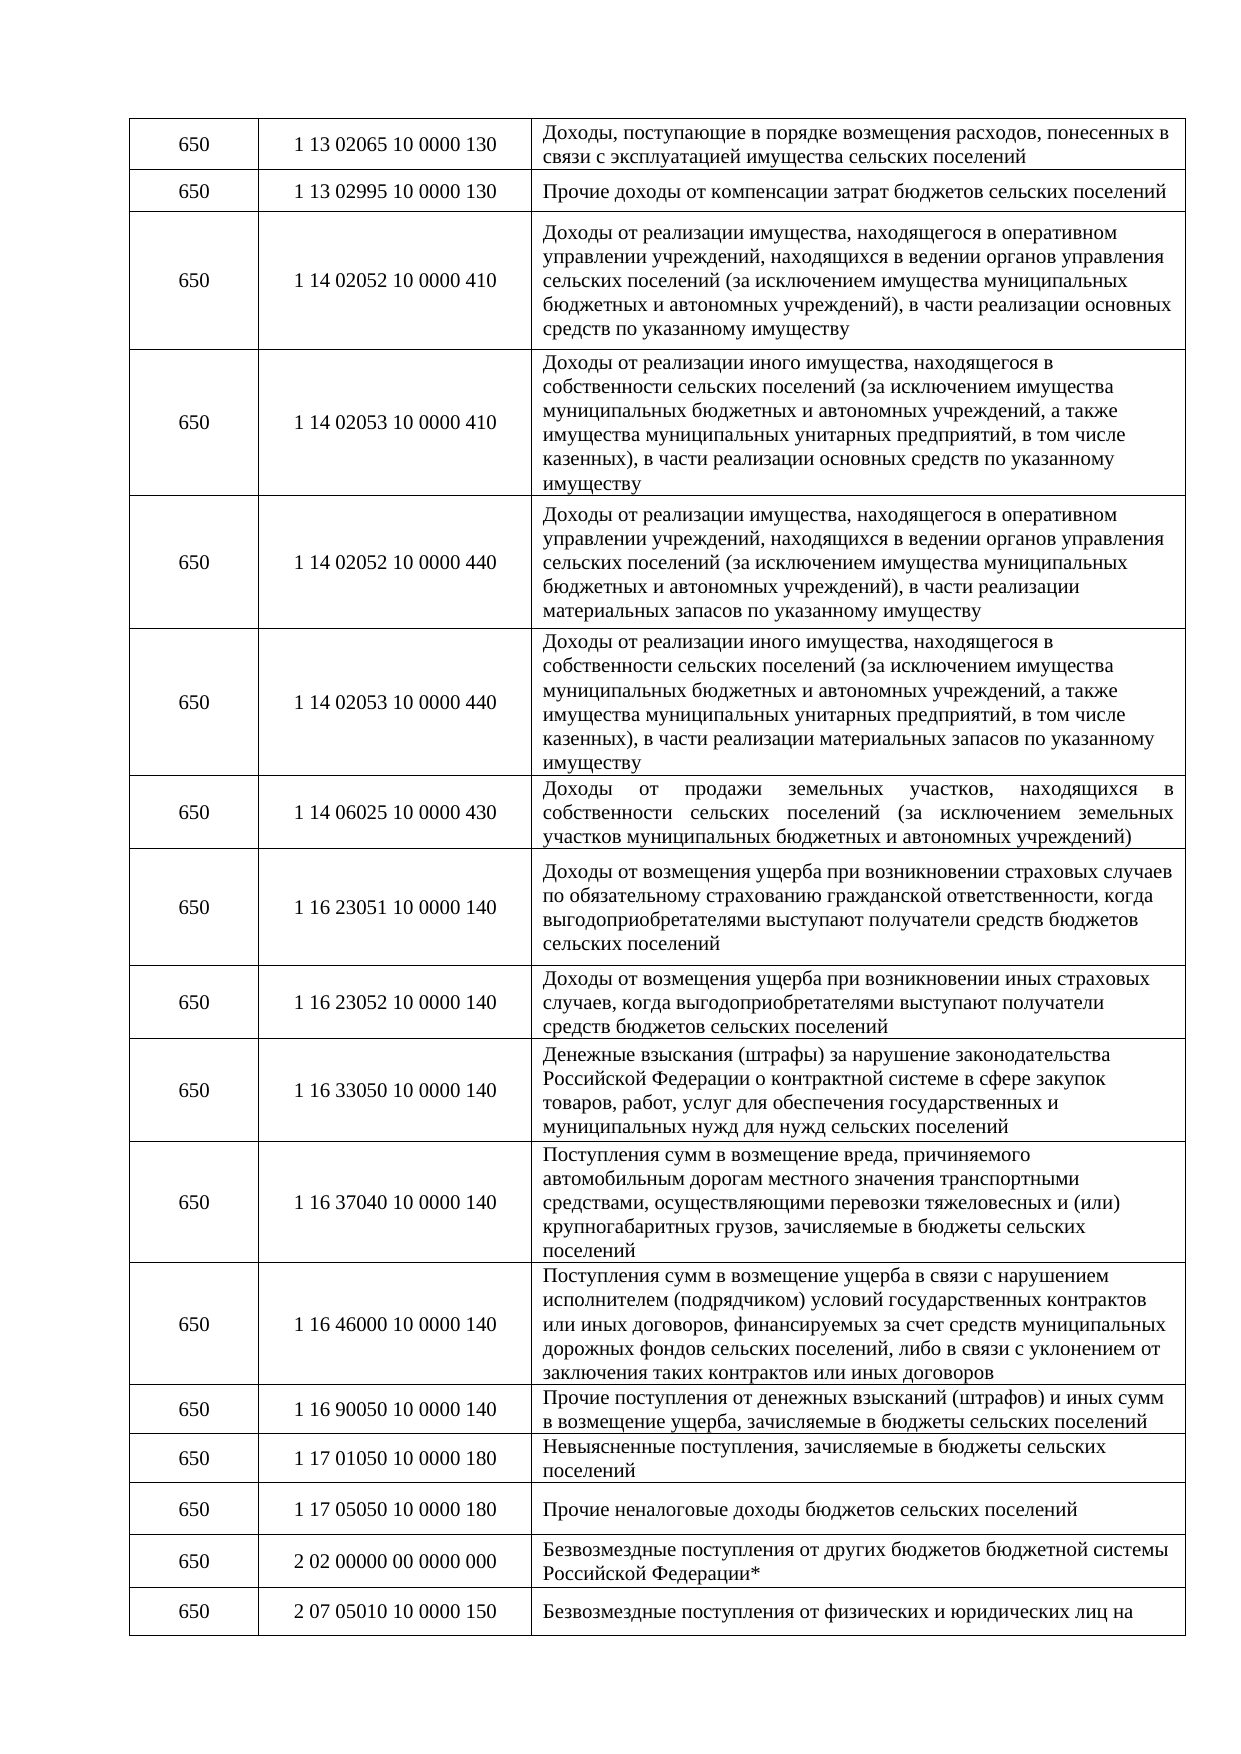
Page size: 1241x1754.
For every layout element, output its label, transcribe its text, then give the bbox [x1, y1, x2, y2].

table_cell 650 [130, 119, 258, 169]
table_cell 1 16 46000 10 0000 140 [259, 1263, 531, 1384]
table_cell Доходы от продажи земельных участков, находящихся в собственности сельских поселений (за исключением земельных участков муниципальных бюджетных и автономных учреждений) [532, 776, 1185, 848]
table_cell 650 [130, 629, 258, 775]
table_cell Безвозмездные поступления от других бюджетов бюджетной системы Российской Федерации* [532, 1535, 1185, 1587]
table_cell Поступления сумм в возмещение вреда, причиняемого автомобильным дорогам местного значения транспортными средствами, осуществляющими перевозки тяжеловесных и (или) крупногабаритных грузов, зачисляемые в бюджеты сельских поселений [532, 1142, 1185, 1262]
table_cell 1 13 02995 10 0000 130 [259, 170, 531, 211]
table_cell Доходы от возмещения ущерба при возникновении иных страховых случаев, когда выгодоприобретателями выступают получатели средств бюджетов сельских поселений [532, 966, 1185, 1038]
table_cell Доходы от реализации имущества, находящегося в оперативном управлении учреждений, находящихся в ведении органов управления сельских поселений (за исключением имущества муниципальных бюджетных и автономных учреждений), в части реализации основных средств по указанному имуществу [532, 212, 1185, 348]
table_cell Доходы, поступающие в порядке возмещения расходов, понесенных в связи с эксплуатацией имущества сельских поселений [532, 119, 1185, 169]
table_cell Невыясненные поступления, зачисляемые в бюджеты сельских поселений [532, 1434, 1185, 1482]
table_cell Денежные взыскания (штрафы) за нарушение законодательства Российской Федерации о контрактной системе в сфере закупок товаров, работ, услуг для обеспечения государственных и муниципальных нужд для нужд сельских поселений [532, 1039, 1185, 1141]
table_cell 1 14 02052 10 0000 440 [259, 496, 531, 627]
table_cell Поступления сумм в возмещение ущерба в связи с нарушением исполнителем (подрядчиком) условий государственных контрактов или иных договоров, финансируемых за счет средств муниципальных дорожных фондов сельских поселений, либо в связи с уклонением от заключения таких контрактов или иных договоров [532, 1263, 1185, 1384]
table_cell 650 [130, 966, 258, 1038]
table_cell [532, 1588, 1185, 1635]
table_cell 650 [130, 350, 258, 495]
table_cell 650 [130, 1385, 258, 1433]
table_cell 650 [130, 776, 258, 848]
table_cell Доходы от реализации иного имущества, находящегося в собственности сельских поселений (за исключением имущества муниципальных бюджетных и автономных учреждений, а также имущества муниципальных унитарных предприятий, в том числе казенных), в части реализации основных средств по указанному имуществу [532, 350, 1185, 495]
table_cell Прочие поступления от денежных взысканий (штрафов) и иных сумм в возмещение ущерба, зачисляемые в бюджеты сельских поселений [532, 1385, 1185, 1433]
table_cell Прочие доходы от компенсации затрат бюджетов сельских поселений [532, 170, 1185, 211]
table_cell Доходы от реализации имущества, находящегося в оперативном управлении учреждений, находящихся в ведении органов управления сельских поселений (за исключением имущества муниципальных бюджетных и автономных учреждений), в части реализации материальных запасов по указанному имуществу [532, 496, 1185, 627]
table_cell 650 [130, 1483, 258, 1534]
table_cell 650 [130, 170, 258, 211]
table_cell 650 [130, 1142, 258, 1262]
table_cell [259, 1588, 531, 1635]
table_cell 1 13 02065 10 0000 130 [259, 119, 531, 169]
table_cell 1 17 05050 10 0000 180 [259, 1483, 531, 1534]
table_cell 650 [130, 1588, 258, 1635]
table_cell 650 [130, 1263, 258, 1384]
table_cell Прочие неналоговые доходы бюджетов сельских поселений [532, 1483, 1185, 1534]
table_cell 1 14 06025 10 0000 430 [259, 776, 531, 848]
table_cell 1 16 23052 10 0000 140 [259, 966, 531, 1038]
table_cell 1 16 37040 10 0000 140 [259, 1142, 531, 1262]
table_cell 1 14 02053 10 0000 440 [259, 629, 531, 775]
table_cell 1 14 02053 10 0000 410 [259, 350, 531, 495]
table_cell 650 [130, 496, 258, 627]
table_cell 650 [130, 849, 258, 965]
table_cell 650 [130, 1434, 258, 1482]
table_cell 650 [130, 1535, 258, 1587]
table_cell Доходы от реализации иного имущества, находящегося в собственности сельских поселений (за исключением имущества муниципальных бюджетных и автономных учреждений, а также имущества муниципальных унитарных предприятий, в том числе казенных), в части реализации материальных запасов по указанному имуществу [532, 629, 1185, 775]
table_cell 1 17 01050 10 0000 180 [259, 1434, 531, 1482]
table_cell 1 16 90050 10 0000 140 [259, 1385, 531, 1433]
table_cell 2 02 00000 00 0000 000 [259, 1535, 531, 1587]
table_cell 1 14 02052 10 0000 410 [259, 212, 531, 348]
table_cell 650 [130, 212, 258, 348]
table_cell 650 [130, 1039, 258, 1141]
table_cell 1 16 23051 10 0000 140 [259, 849, 531, 965]
table_cell Доходы от возмещения ущерба при возникновении страховых случаев по обязательному страхованию гражданской ответственности, когда выгодоприобретателями выступают получатели средств бюджетов сельских поселений [532, 849, 1185, 965]
table_cell 1 16 33050 10 0000 140 [259, 1039, 531, 1141]
